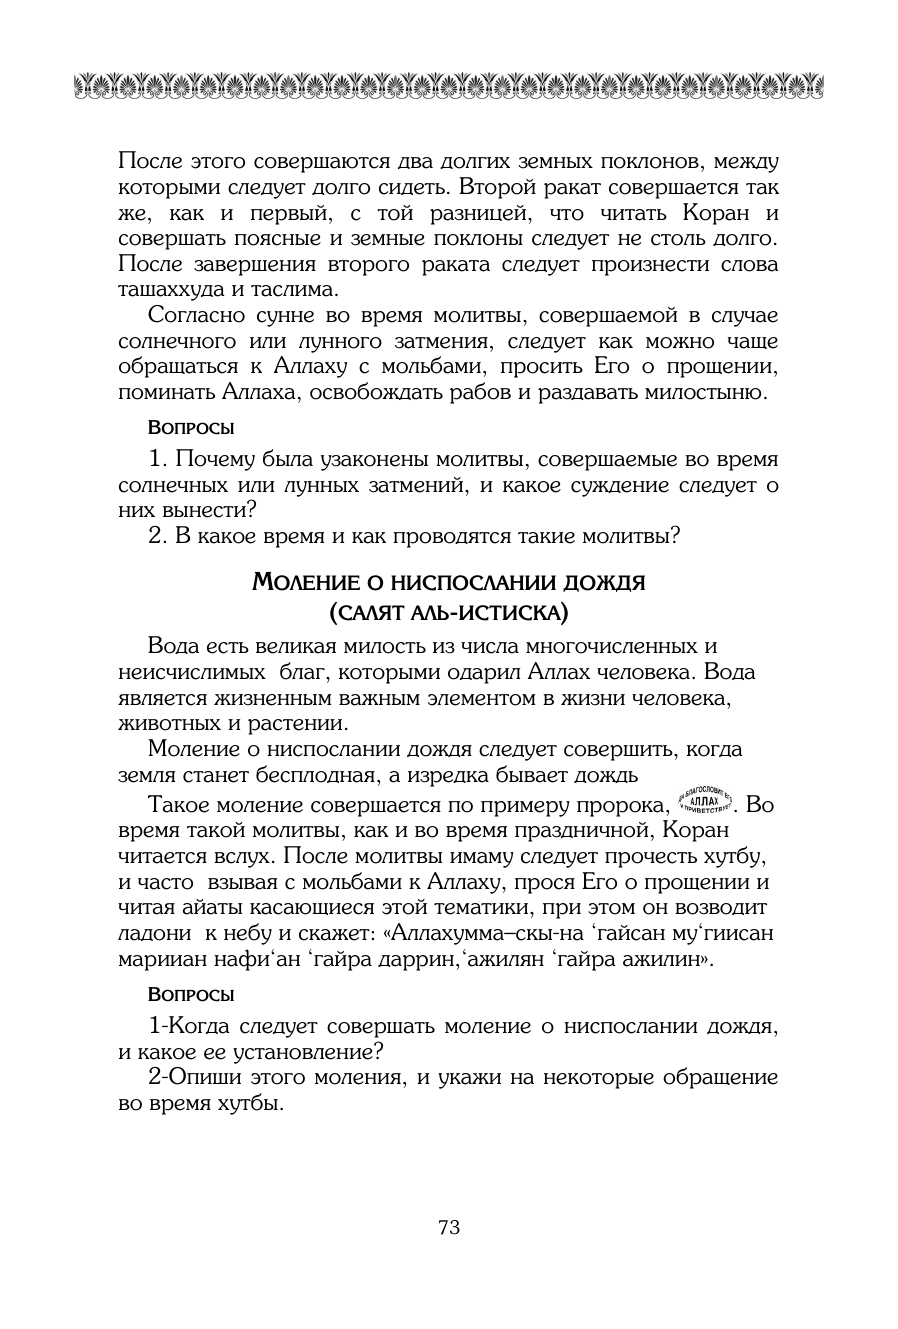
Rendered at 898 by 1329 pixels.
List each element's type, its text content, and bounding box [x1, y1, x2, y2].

text Моление о ниспослании дождя [118, 567, 779, 597]
text 1. Почему была узаконены молитвы, совершаемые во время солнечных или лунных затмений, и какое суждение следует о них вынести? [118, 446, 779, 523]
text Вода есть великая милость из числа многочисленных и неисчислимых благ, которыми одарил Аллах человека. Вода является жизненным важным элементом в жизни человека, животных и растении. [118, 633, 779, 736]
text (салят аль-истиска) [118, 597, 779, 627]
text 1-Когда следует совершать моление о ниспослании дождя, и какое ее установление? [118, 1012, 779, 1064]
text Моление о ниспослании дождя следует совершить, когда земля станет бесплодная, а изредка бывает дождь [118, 736, 779, 787]
text Такое моление совершается по примеру пророка, . Во время такой молитвы, как и во время праздничной, Коран читается вслух. После молитвы имаму следует прочесть хутбу, и часто взывая с мольбами к Аллаху, прося Его о прощении и читая айаты касающиеся этой тематики, при этом он возводит ладони к небу и скажет: «Аллахумма–скы-на ‘гайсан му‘гиисан марииан нафи‘ан ‘гайра даррин,‘ажилян ‘гайра ажилин». [118, 787, 779, 971]
text Вопросы [118, 983, 779, 1006]
text 2. В какое время и как проводятся такие молитвы? [118, 523, 779, 548]
text 2-Опиши этого моления, и укажи на некоторые обращение во время хутбы. [118, 1064, 779, 1115]
text Вопросы [118, 416, 779, 439]
text Согласно сунне во время молитвы, совершаемой в случае солнечного или лунного затмения, следует как можно чаще обращаться к Аллаху с мольбами, просить Его о прощении, поминать Аллаха, освобождать рабов и раздавать милостыню. [118, 301, 779, 404]
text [118, 148, 779, 301]
